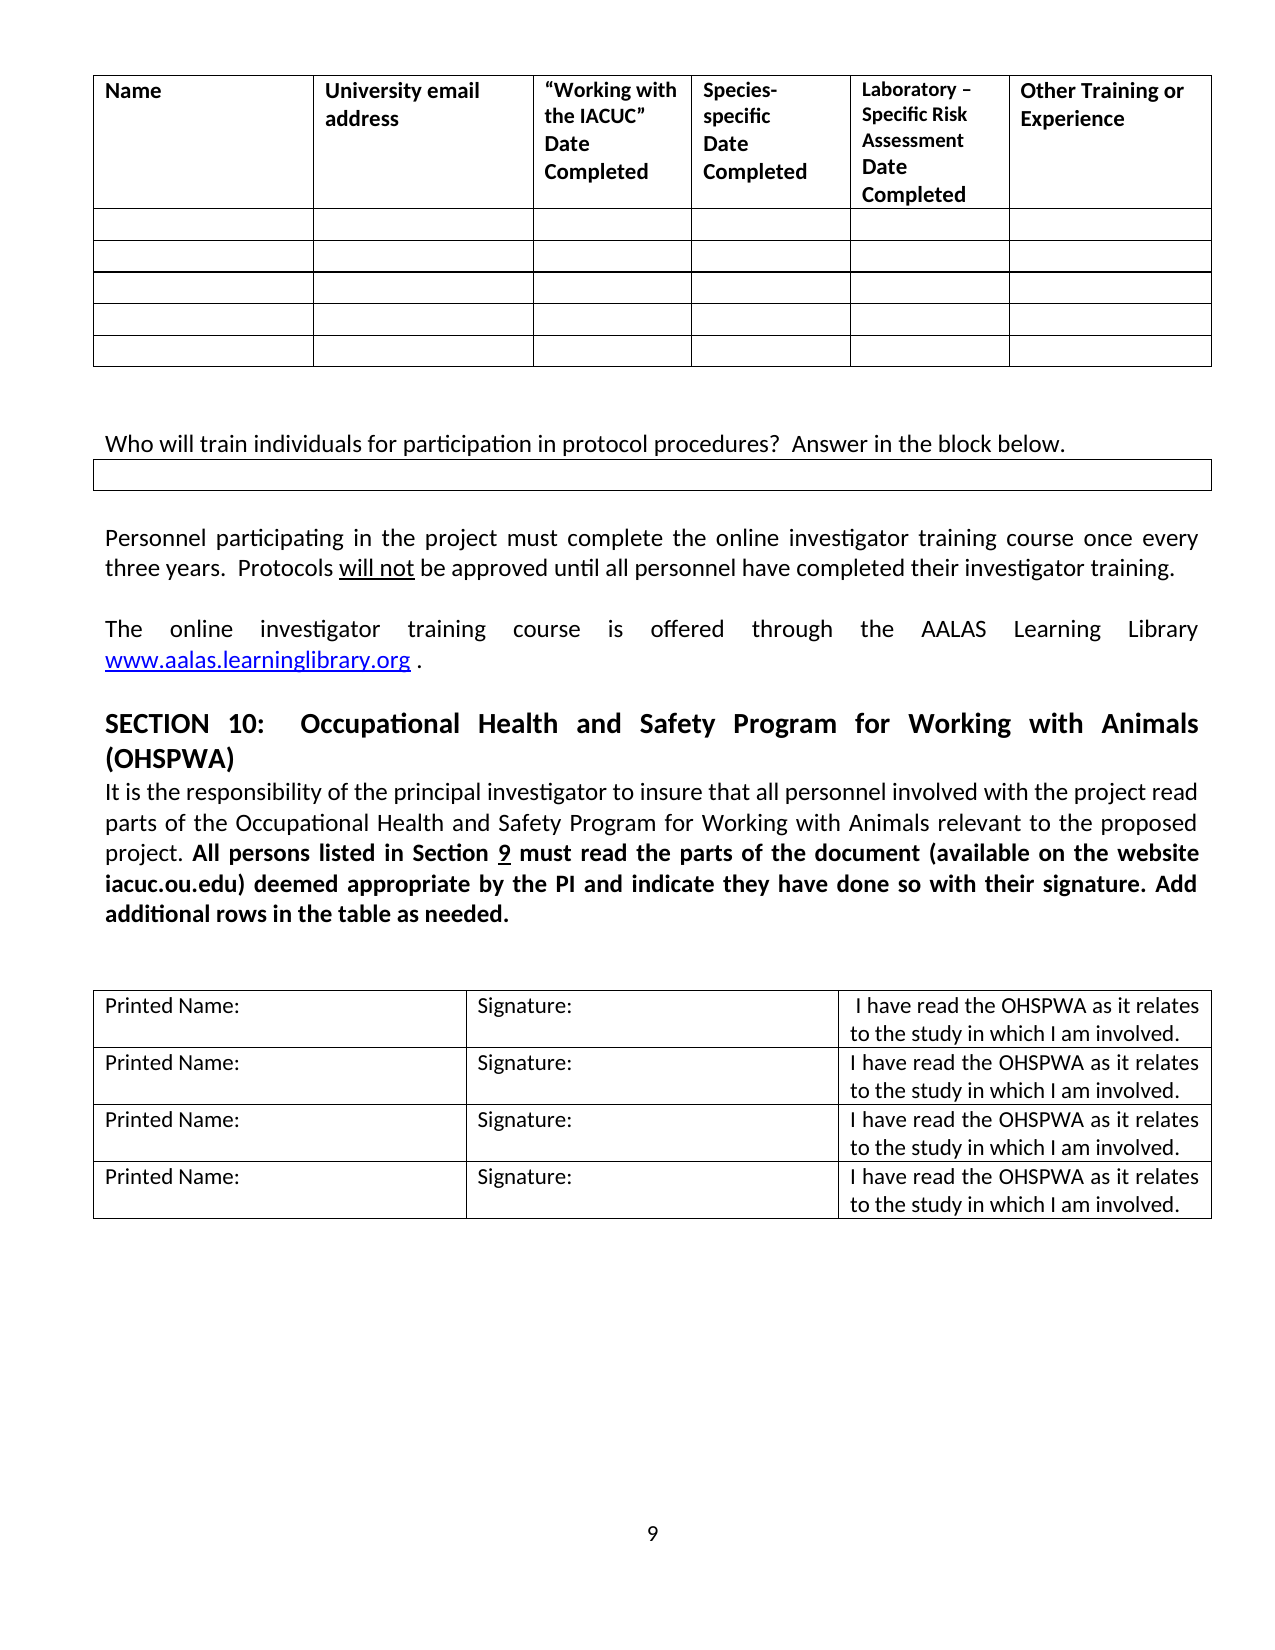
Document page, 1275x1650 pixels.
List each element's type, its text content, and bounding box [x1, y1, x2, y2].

table_header Name [94, 76, 313, 208]
text Personnel participating in the project must complete the online investigator training course once every three years. Protocols will not be approved until all personnel have completed their investigator training. [105, 522, 1200, 583]
table_cell [1010, 336, 1211, 366]
table_cell [534, 304, 691, 334]
table_cell I have read the OHSPWA as it relates to the study in which I am involved. [839, 1048, 1211, 1104]
table_cell [1010, 273, 1211, 303]
table_cell Signature: [467, 1048, 838, 1104]
table_cell [692, 273, 850, 303]
table_cell [1010, 304, 1211, 334]
table_cell [94, 336, 313, 366]
table_header Other Training or Experience [1010, 76, 1211, 208]
table_cell [94, 304, 313, 334]
table_cell [94, 273, 313, 303]
table_cell [314, 304, 533, 334]
text The online investigator training course is offered through the AALAS Learning Library www.aalas.learninglibrary.org . [105, 613, 1200, 674]
table_cell [534, 209, 691, 240]
table_cell [851, 273, 1009, 303]
table_cell Signature: [467, 1162, 838, 1218]
table_cell [314, 336, 533, 366]
table_cell [534, 273, 691, 303]
table_header University email address [314, 76, 533, 208]
table_header Species-specific Date Completed [692, 76, 850, 208]
table_cell [692, 209, 850, 240]
text Who will train individuals for participation in protocol procedures? Answer in the block below. [105, 428, 1200, 459]
table_header I have read the OHSPWA as it relates to the study in which I am involved. [839, 991, 1211, 1047]
table_header Signature: [467, 991, 838, 1047]
table_cell [851, 241, 1009, 271]
table_cell [1010, 209, 1211, 240]
table_cell [534, 336, 691, 366]
table_cell [314, 273, 533, 303]
table_header “Working with the IACUC” Date Completed [534, 76, 691, 208]
table_cell [314, 241, 533, 271]
table_cell [692, 241, 850, 271]
text It is the responsibility of the principal investigator to insure that all personnel involved with the project read parts of the Occupational Health and Safety Program for Working with Animals relevant to the proposed project. All persons listed in Section 9 must read the parts of the document (available on the website iacuc.ou.edu) deemed appropriate by the PI and indicate they have done so with their signature. Add additional rows in the table as needed. [105, 776, 1200, 929]
table_cell I have read the OHSPWA as it relates to the study in which I am involved. [839, 1105, 1211, 1161]
table_cell [692, 304, 850, 334]
table_cell [692, 336, 850, 366]
table_header Laboratory – Specific Risk Assessment Date Completed [851, 76, 1009, 208]
table_header [94, 460, 1211, 490]
table_cell Signature: [467, 1105, 838, 1161]
table_cell [94, 241, 313, 271]
table_cell [314, 209, 533, 240]
table_cell [1010, 241, 1211, 271]
text SECTION 10: Occupational Health and Safety Program for Working with Animals (OHSPWA) [105, 705, 1200, 776]
table_header Printed Name: [94, 991, 466, 1047]
table_cell [94, 209, 313, 240]
table_cell I have read the OHSPWA as it relates to the study in which I am involved. [839, 1162, 1211, 1218]
table_cell Printed Name: [94, 1105, 466, 1161]
table_cell [851, 304, 1009, 334]
table_cell Printed Name: [94, 1048, 466, 1104]
table_cell Printed Name: [94, 1162, 466, 1218]
table_cell [534, 241, 691, 271]
table_cell [851, 209, 1009, 240]
table_cell [851, 336, 1009, 366]
